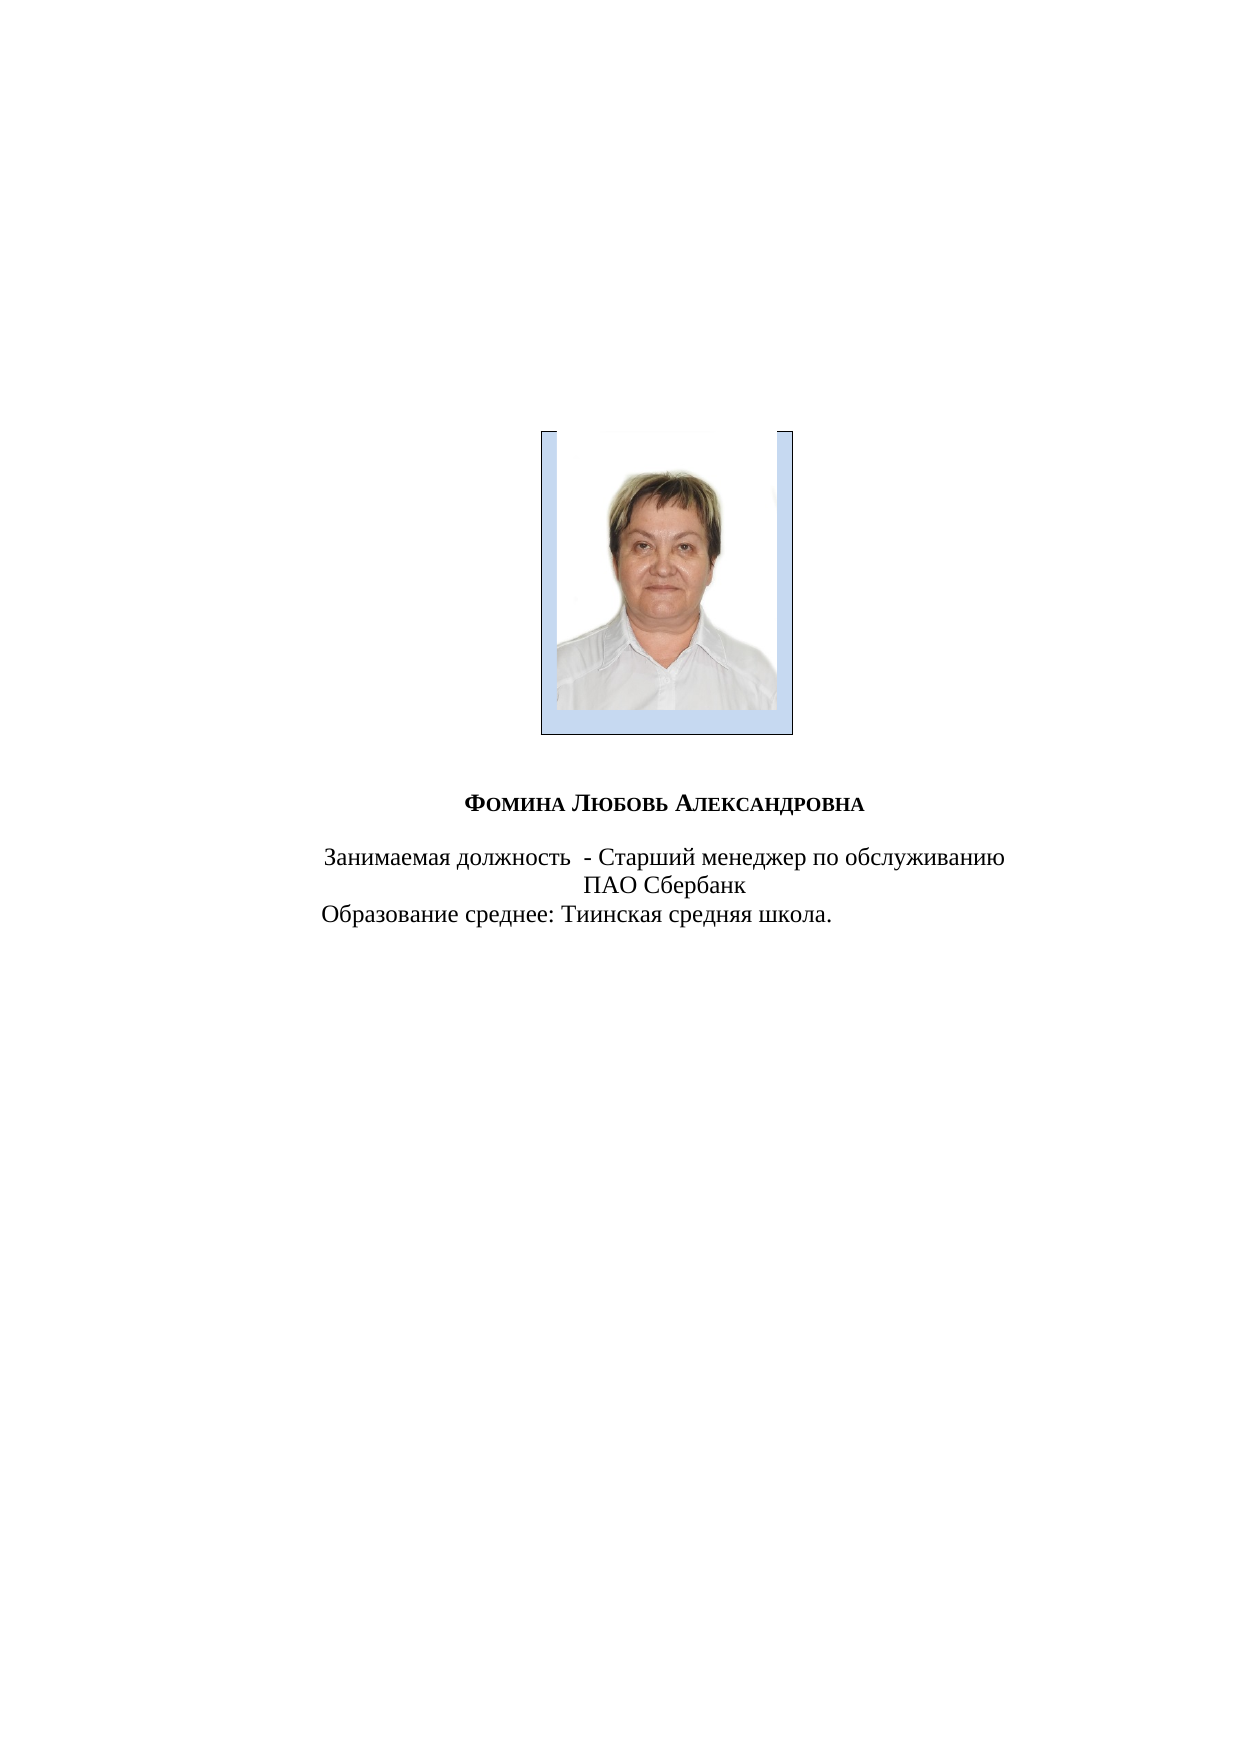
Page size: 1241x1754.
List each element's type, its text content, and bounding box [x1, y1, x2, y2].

text ПАО Сбербанк [177, 871, 1152, 899]
picture [556, 431, 777, 710]
text Фомина Любовь Александровна [177, 788, 1152, 817]
text Образование среднее: Тиинская средняя школа. [177, 899, 1152, 928]
table_header [542, 432, 792, 734]
text Занимаемая должность - Старший менеджер по обслуживанию [177, 842, 1152, 871]
